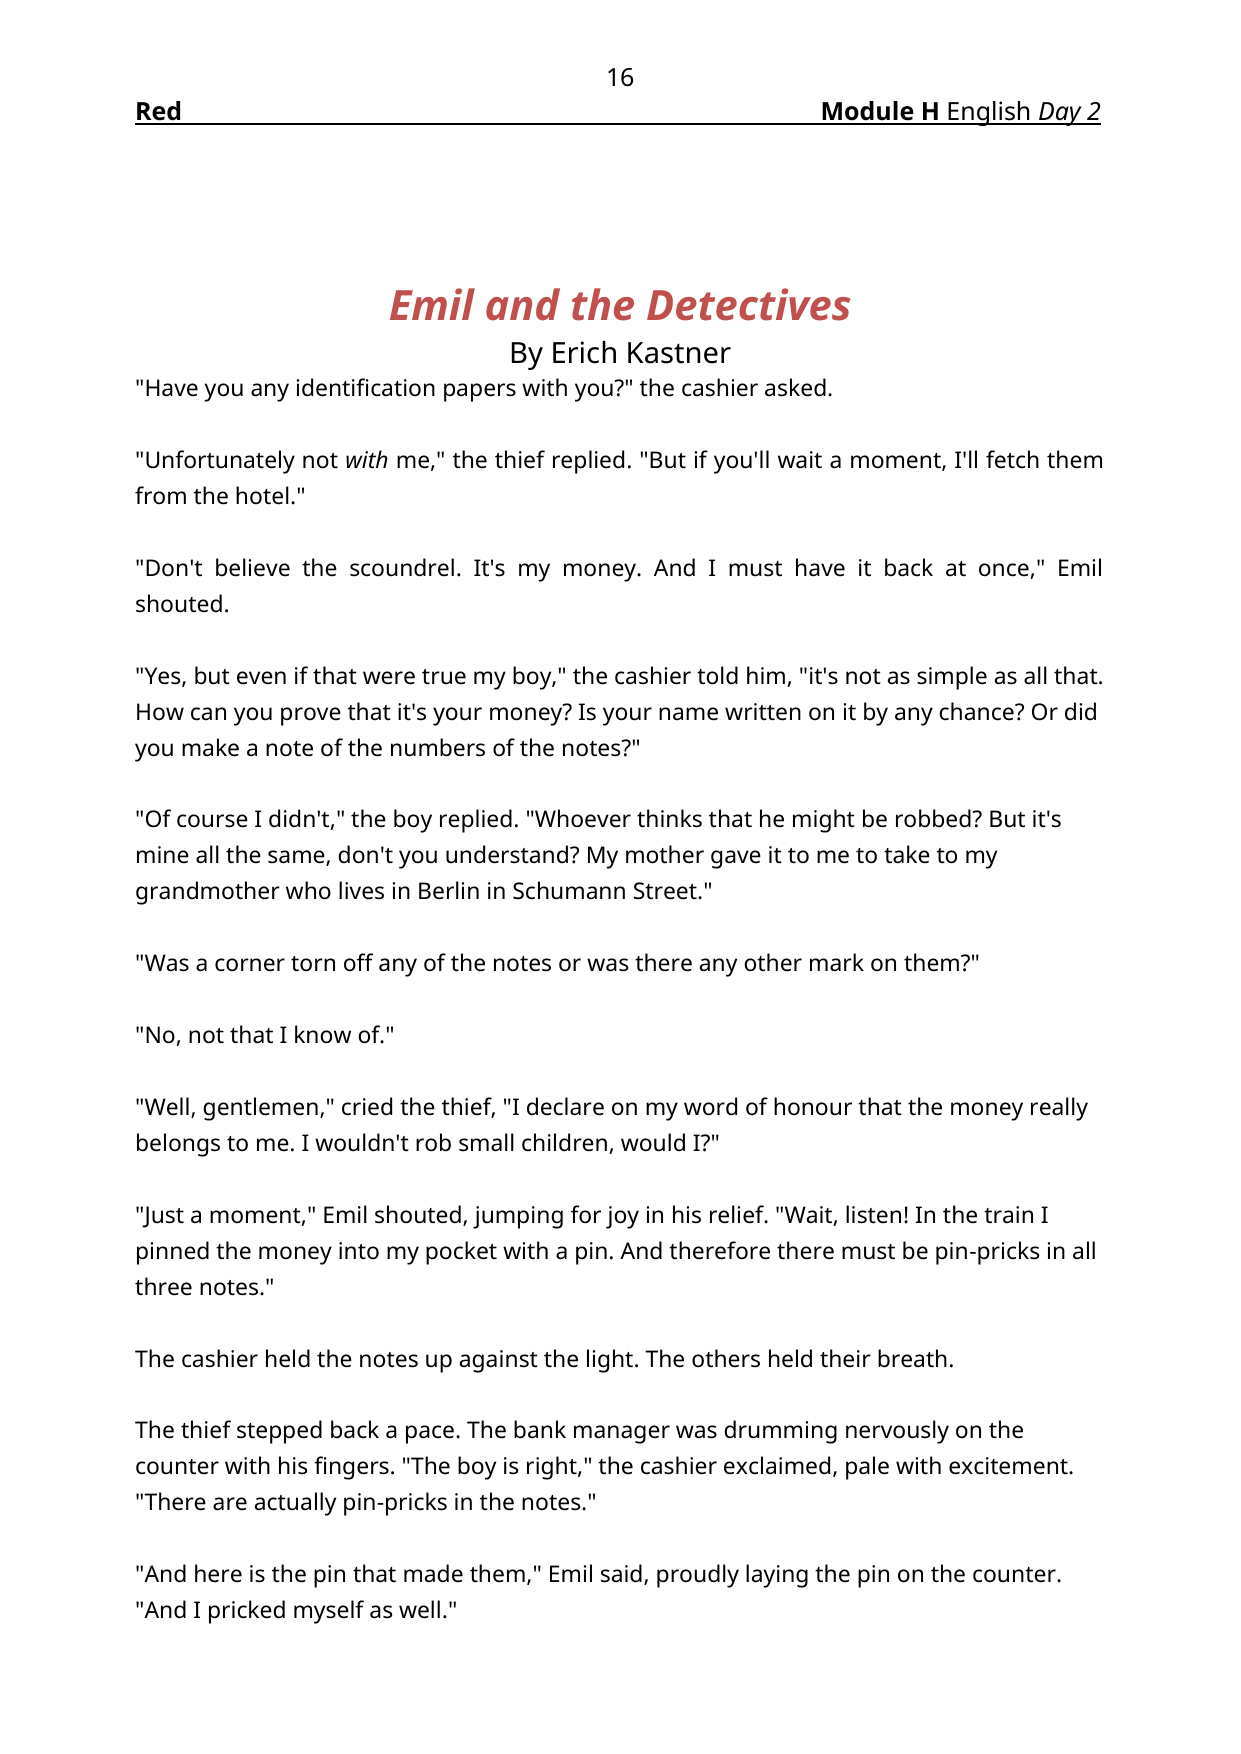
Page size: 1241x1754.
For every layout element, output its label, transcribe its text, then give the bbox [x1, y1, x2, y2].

text "Just a moment," Emil shouted, jumping for joy in his relief. "Wait, listen! In the train I pinned the money into my pocket with a pin. And therefore there must be pin-pricks in all three notes." [135, 1199, 1105, 1302]
text "Yes, but even if that were true my boy," the cashier told him, "it's not as simple as all that. How can you prove that it's your money? Is your name written on it by any chance? Or did you make a note of the numbers of the notes?" [135, 660, 1105, 763]
text "Don't believe the scoundrel. It's my money. And I must have it back at once," Emil shouted. [135, 552, 1105, 619]
text "No, not that I know of." [135, 1019, 1105, 1050]
text By Erich Kastner [135, 332, 1105, 372]
text "Well, gentlemen," cried the thief, "I declare on my word of honour that the money really belongs to me. I wouldn't rob small children, would I?" [135, 1091, 1105, 1158]
text Emil and the Detectives [135, 276, 1105, 332]
text "Was a corner torn off any of the notes or was there any other mark on them?" [135, 947, 1105, 978]
text "Have you any identification papers with you?" the cashier asked. [135, 372, 1105, 403]
text "And here is the pin that made them," Emil said, proudly laying the pin on the counter. "And I pricked myself as well." [135, 1558, 1105, 1625]
text "Unfortunately not with me," the thief replied. "But if you'll wait a moment, I'll fetch them from the hotel." [135, 444, 1105, 511]
text The thief stepped back a pace. The bank manager was drumming nervously on the counter with his fingers. "The boy is right," the cashier exclaimed, pale with excitement. "There are actually pin-pricks in the notes." [135, 1414, 1105, 1517]
text The cashier held the notes up against the light. The others held their breath. [135, 1342, 1105, 1374]
text "Of course I didn't," the boy replied. "Whoever thinks that he might be robbed? But it's mine all the same, don't you understand? My mother gave it to me to take to my grandmother who lives in Berlin in Schumann Street." [135, 803, 1105, 907]
